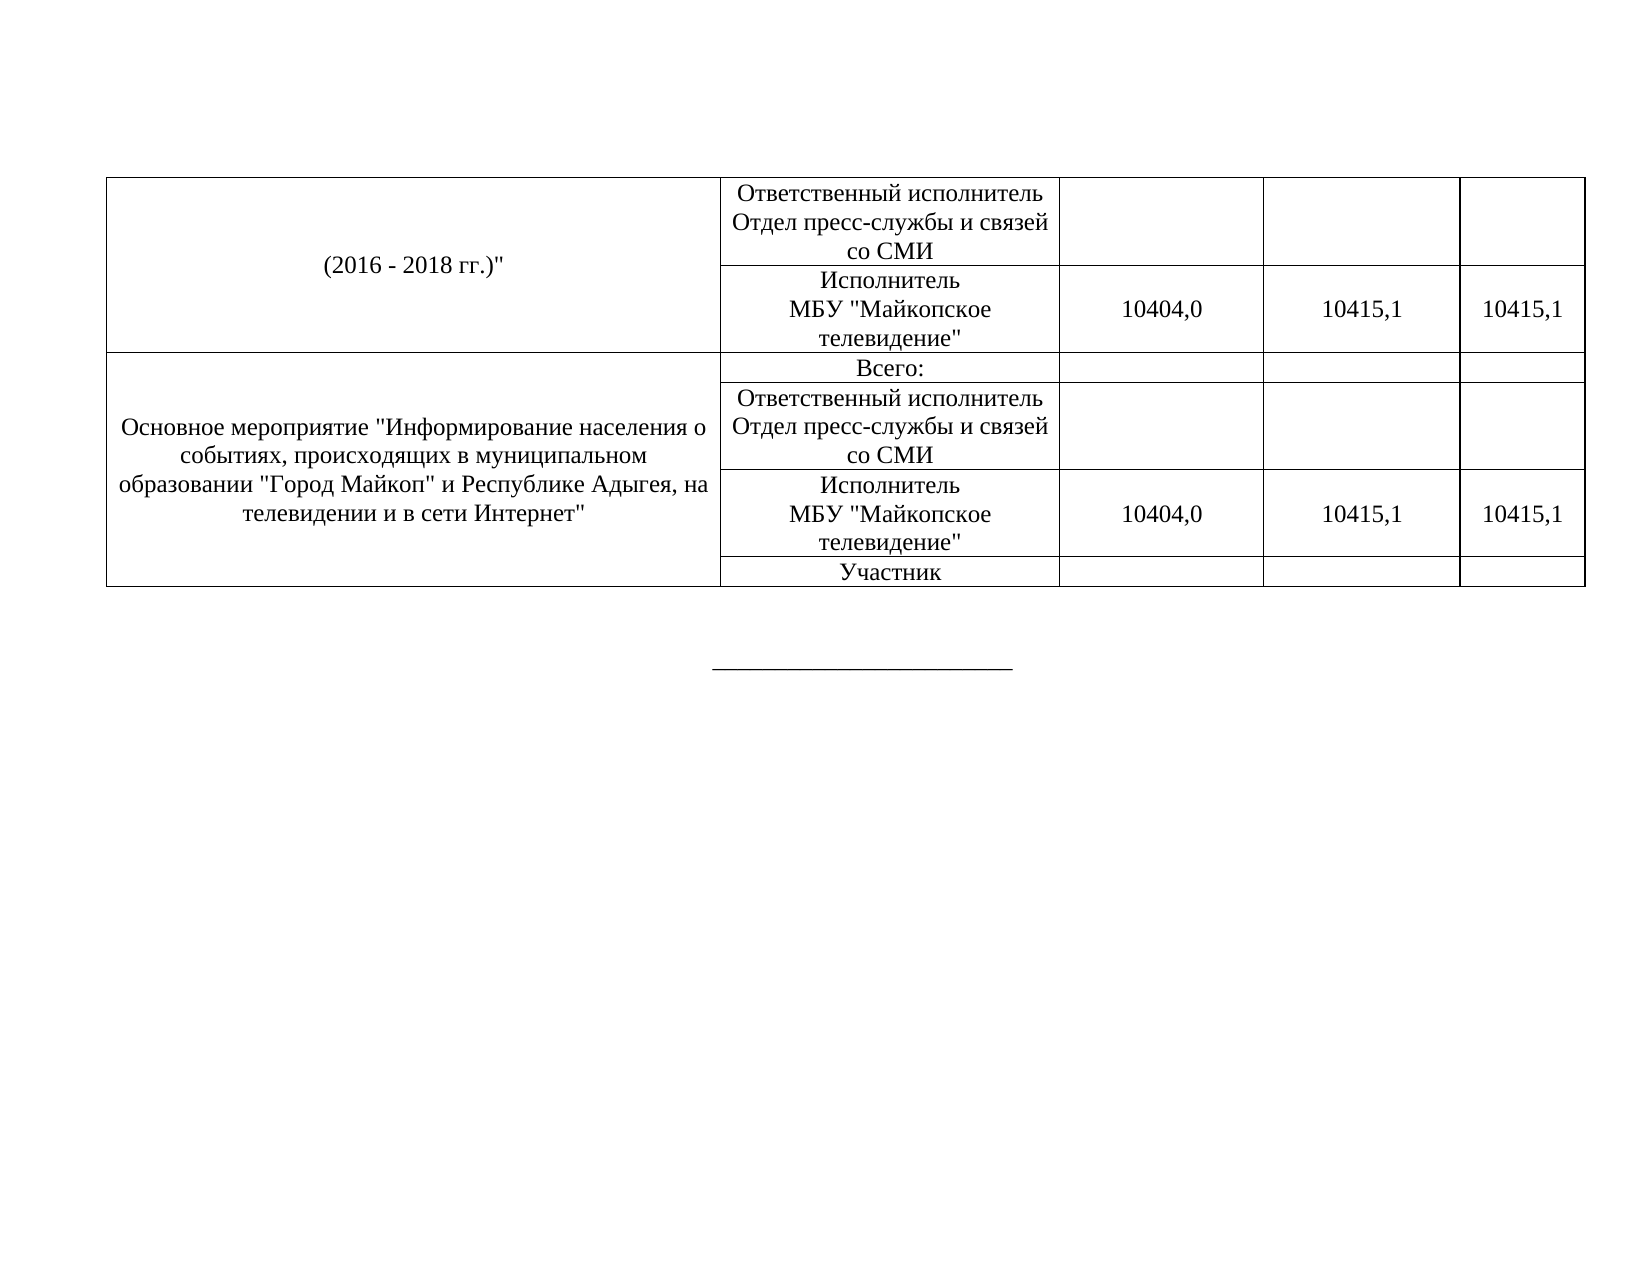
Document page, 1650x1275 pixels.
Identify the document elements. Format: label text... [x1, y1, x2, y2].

table_cell [1461, 178, 1584, 264]
table_cell 10415,1 [1264, 470, 1459, 556]
table_cell Всего: [721, 353, 1059, 382]
table_cell 10415,1 [1461, 470, 1584, 556]
table_cell [1060, 383, 1263, 469]
table_cell [1060, 557, 1263, 586]
text ________________________ [118, 644, 1532, 673]
table_cell [1461, 353, 1584, 382]
table_cell Участник [721, 557, 1059, 586]
table_cell [1264, 353, 1459, 382]
table_cell Ответственный исполнитель Отдел пресс-службы и связей со СМИ [721, 178, 1059, 264]
table_cell Исполнитель МБУ "Майкопское телевидение" [721, 470, 1059, 556]
table_cell [1461, 557, 1584, 586]
table_cell [1461, 383, 1584, 469]
table_cell [1264, 178, 1459, 264]
table_cell 10415,1 [1264, 266, 1459, 352]
table_cell Основное мероприятие "Информирование населения о событиях, происходящих в муниципальном образовании "Город Майкоп" и Республике Адыгея, на телевидении и в сети Интернет" [107, 353, 720, 586]
table_cell Ответственный исполнитель Отдел пресс-службы и связей со СМИ [721, 383, 1059, 469]
table_cell 10415,1 [1461, 266, 1584, 352]
table_cell 10404,0 [1060, 266, 1263, 352]
table_cell [1264, 383, 1459, 469]
table_cell [1060, 178, 1263, 264]
table_cell [1264, 557, 1459, 586]
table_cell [107, 178, 720, 352]
table_cell [1060, 353, 1263, 382]
table_cell Исполнитель МБУ "Майкопское телевидение" [721, 266, 1059, 352]
table_cell 10404,0 [1060, 470, 1263, 556]
